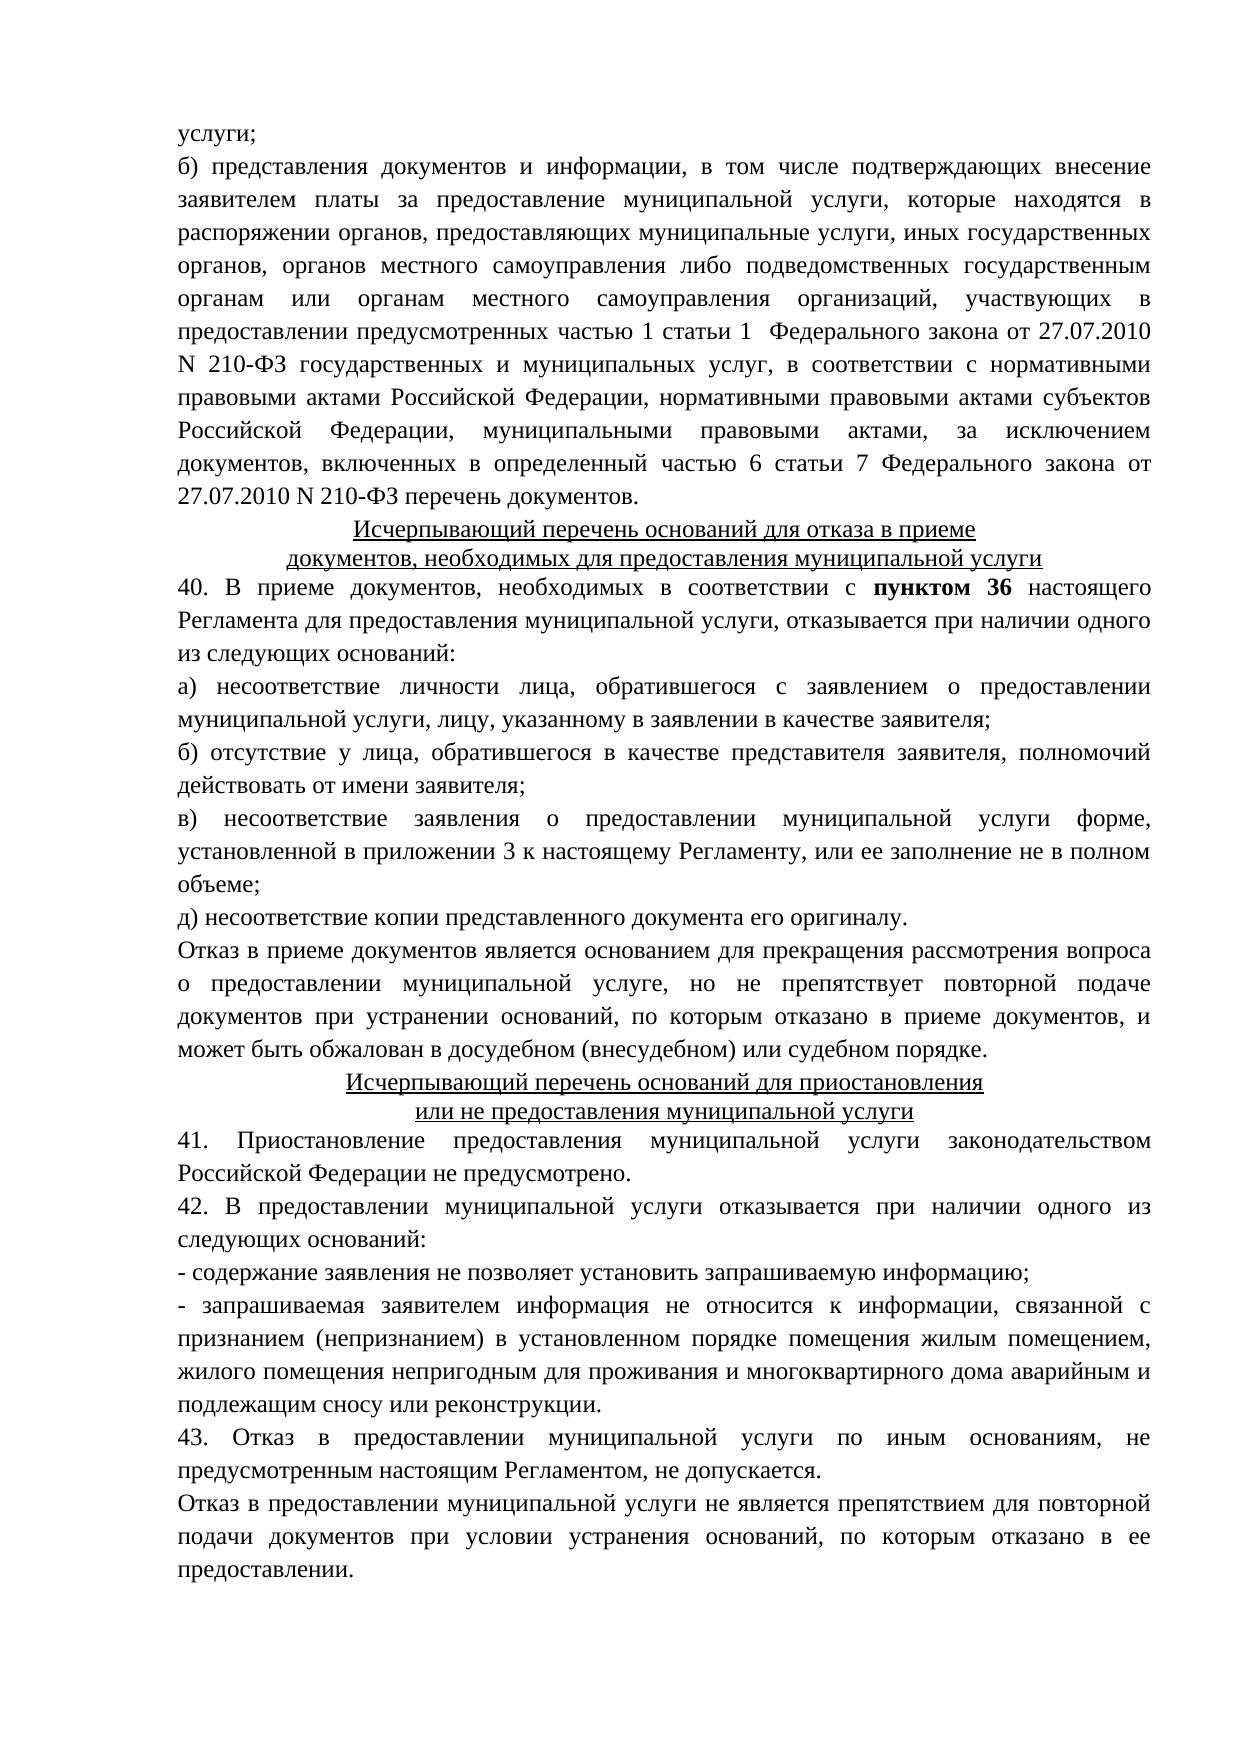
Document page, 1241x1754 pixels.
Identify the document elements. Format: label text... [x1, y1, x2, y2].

text - запрашиваемая заявителем информация не относится к информации, связанной с признанием (непризнанием) в установленном порядке помещения жилым помещением, жилого помещения непригодным для проживания и многоквартирного дома аварийным и подлежащим сносу или реконструкции. [177, 1290, 1152, 1418]
text Исчерпывающий перечень оснований для отказа в приеме [177, 514, 1152, 543]
text или не предоставления муниципальной услуги [177, 1096, 1152, 1125]
text б) представления документов и информации, в том числе подтверждающих внесение заявителем платы за предоставление муниципальной услуги, которые находятся в распоряжении органов, предоставляющих муниципальные услуги, иных государственных органов, органов местного самоуправления либо подведомственных государственным органам или органам местного самоуправления организаций, участвующих в предоставлении предусмотренных частью 1 статьи 1 Федерального закона от 27.07.2010 N 210-ФЗ государственных и муниципальных услуг, в соответствии с нормативными правовыми актами Российской Федерации, нормативными правовыми актами субъектов Российской Федерации, муниципальными правовыми актами, за исключением документов, включенных в определенный частью 6 статьи 7 Федерального закона от 27.07.2010 N 210-ФЗ перечень документов. [177, 151, 1152, 510]
text 41. Приостановление предоставления муниципальной услуги законодательством Российской Федерации не предусмотрено. [177, 1125, 1152, 1186]
text Отказ в предоставлении муниципальной услуги не является препятствием для повторной подачи документов при условии устранения оснований, по которым отказано в ее предоставлении. [177, 1488, 1152, 1583]
text б) отсутствие у лица, обратившегося в качестве представителя заявителя, полномочий действовать от имени заявителя; [177, 737, 1152, 799]
text Исчерпывающий перечень оснований для приостановления [177, 1067, 1152, 1096]
text в) несоответствие заявления о предоставлении муниципальной услуги форме, установленной в приложении 3 к настоящему Регламенту, или ее заполнение не в полном объеме; [177, 803, 1152, 898]
text Отказ в приеме документов является основанием для прекращения рассмотрения вопроса о предоставлении муниципальной услуге, но не препятствует повторной подаче документов при устранении оснований, по которым отказано в приеме документов, и может быть обжалован в досудебном (внесудебном) или судебном порядке. [177, 935, 1152, 1063]
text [177, 118, 1152, 147]
text 43. Отказ в предоставлении муниципальной услуги по иным основаниям, не предусмотренным настоящим Регламентом, не допускается. [177, 1422, 1152, 1484]
text - содержание заявления не позволяет установить запрашиваемую информацию; [177, 1257, 1152, 1286]
text 40. В приеме документов, необходимых в соответствии с пунктом 36 настоящего Регламента для предоставления муниципальной услуги, отказывается при наличии одного из следующих оснований: [177, 572, 1152, 667]
text 42. В предоставлении муниципальной услуги отказывается при наличии одного из следующих оснований: [177, 1191, 1152, 1252]
text документов, необходимых для предоставления муниципальной услуги [177, 543, 1152, 572]
text д) несоответствие копии представленного документа его оригиналу. [177, 902, 1152, 931]
text а) несоответствие личности лица, обратившегося с заявлением о предоставлении муниципальной услуги, лицу, указанному в заявлении в качестве заявителя; [177, 671, 1152, 733]
